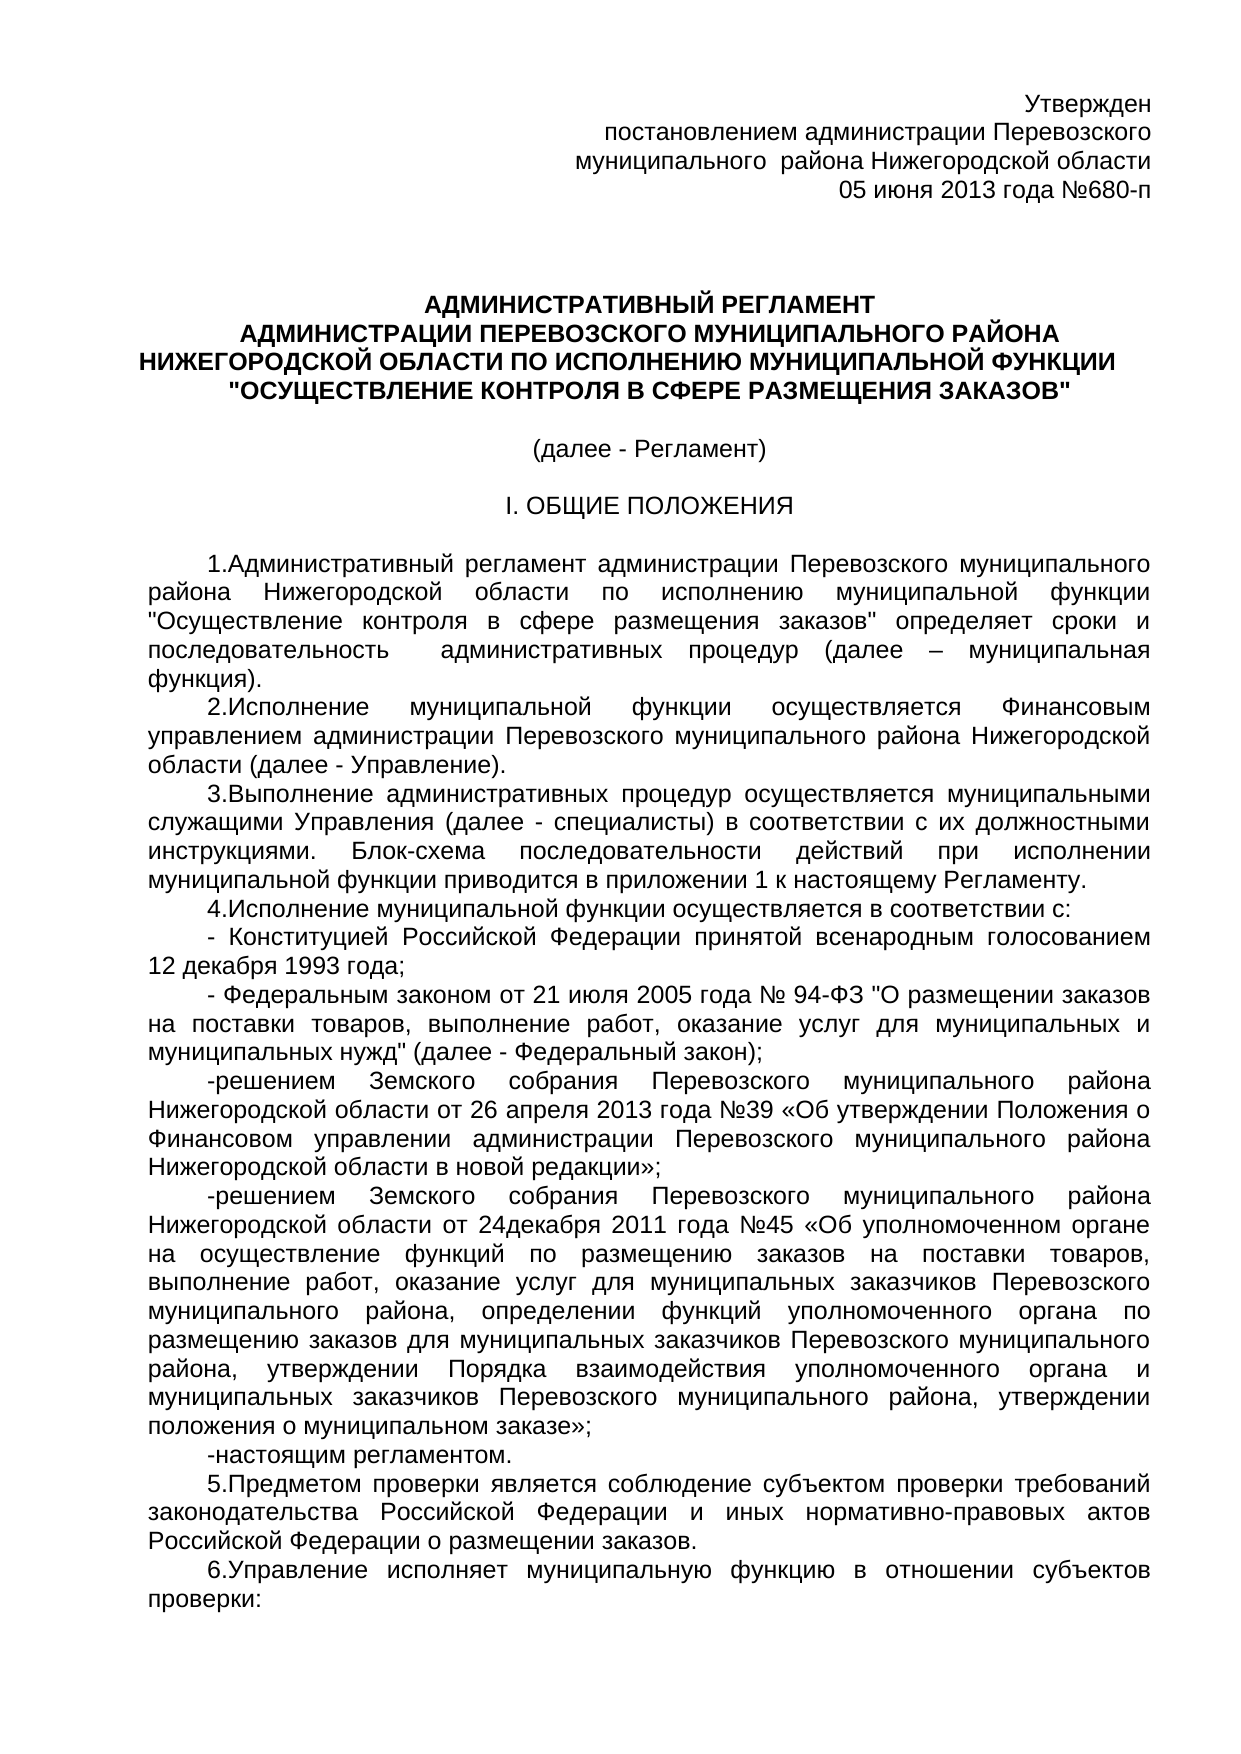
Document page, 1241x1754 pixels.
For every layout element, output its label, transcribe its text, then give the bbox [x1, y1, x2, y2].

text муниципального района Нижегородской области [103, 146, 1152, 175]
text I. ОБЩИЕ ПОЛОЖЕНИЯ [103, 491, 1152, 520]
text 5.Предметом проверки является соблюдение субъектом проверки требований законодательства Российской Федерации и иных нормативно-правовых актов Российской Федерации о размещении заказов. [148, 1469, 1152, 1555]
text постановлением администрации Перевозского [103, 117, 1152, 146]
text 6.Управление исполняет муниципальную функцию в отношении субъектов проверки: [148, 1555, 1152, 1612]
text 1.Административный регламент администрации Перевозского муниципального района Нижегородской области по исполнению муниципальной функции "Осуществление контроля в сфере размещения заказов" определяет сроки и последовательность административных процедур (далее – муниципальная функция). [148, 549, 1152, 692]
text 4.Исполнение муниципальной функции осуществляется в соответствии с: [148, 894, 1152, 922]
text 2.Исполнение муниципальной функции осуществляется Финансовым управлением администрации Перевозского муниципального района Нижегородской области (далее - Управление). [148, 692, 1152, 779]
text -решением Земского собрания Перевозского муниципального района Нижегородской области от 26 апреля 2013 года №39 «Об утверждении Положения о Финансовом управлении администрации Перевозского муниципального района Нижегородской области в новой редакции»; [148, 1066, 1152, 1181]
text 3.Выполнение административных процедур осуществляется муниципальными служащими Управления (далее - специалисты) в соответствии с их должностными инструкциями. Блок-схема последовательности действий при исполнении муниципальной функции приводится в приложении 1 к настоящему Регламенту. [148, 779, 1152, 894]
text -настоящим регламентом. [148, 1440, 1152, 1469]
title АДМИНИСТРАЦИИ ПЕРЕВОЗСКОГО МУНИЦИПАЛЬНОГО РАЙОНА НИЖЕГОРОДСКОЙ ОБЛАСТИ ПО ИСПОЛНЕНИЮ МУНИЦИПАЛЬНОЙ ФУНКЦИИ [103, 319, 1152, 376]
title "ОСУЩЕСТВЛЕНИЕ КОНТРОЛЯ В СФЕРЕ РАЗМЕЩЕНИЯ ЗАКАЗОВ" [103, 376, 1152, 405]
list Утвержден [103, 89, 1152, 117]
text 05 июня 2013 года №680-п [103, 175, 1152, 204]
text (далее - Регламент) [103, 434, 1152, 462]
text - Федеральным законом от 21 июля 2005 года № 94-ФЗ "О размещении заказов на поставки товаров, выполнение работ, оказание услуг для муниципальных и муниципальных нужд" (далее - Федеральный закон); [148, 980, 1152, 1066]
title АДМИНИСТРАТИВНЫЙ РЕГЛАМЕНТ [103, 290, 1152, 319]
text -решением Земского собрания Перевозского муниципального района Нижегородской области от 24декабря 2011 года №45 «Об уполномоченном органе на осуществление функций по размещению заказов на поставки товаров, выполнение работ, оказание услуг для муниципальных заказчиков Перевозского муниципального района, определении функций уполномоченного органа по размещению заказов для муниципальных заказчиков Перевозского муниципального района, утверждении Порядка взаимодействия уполномоченного органа и муниципальных заказчиков Перевозского муниципального района, утверждении положения о муниципальном заказе»; [148, 1181, 1152, 1440]
text - Конституцией Российской Федерации принятой всенародным голосованием 12 декабря 1993 года; [148, 922, 1152, 980]
